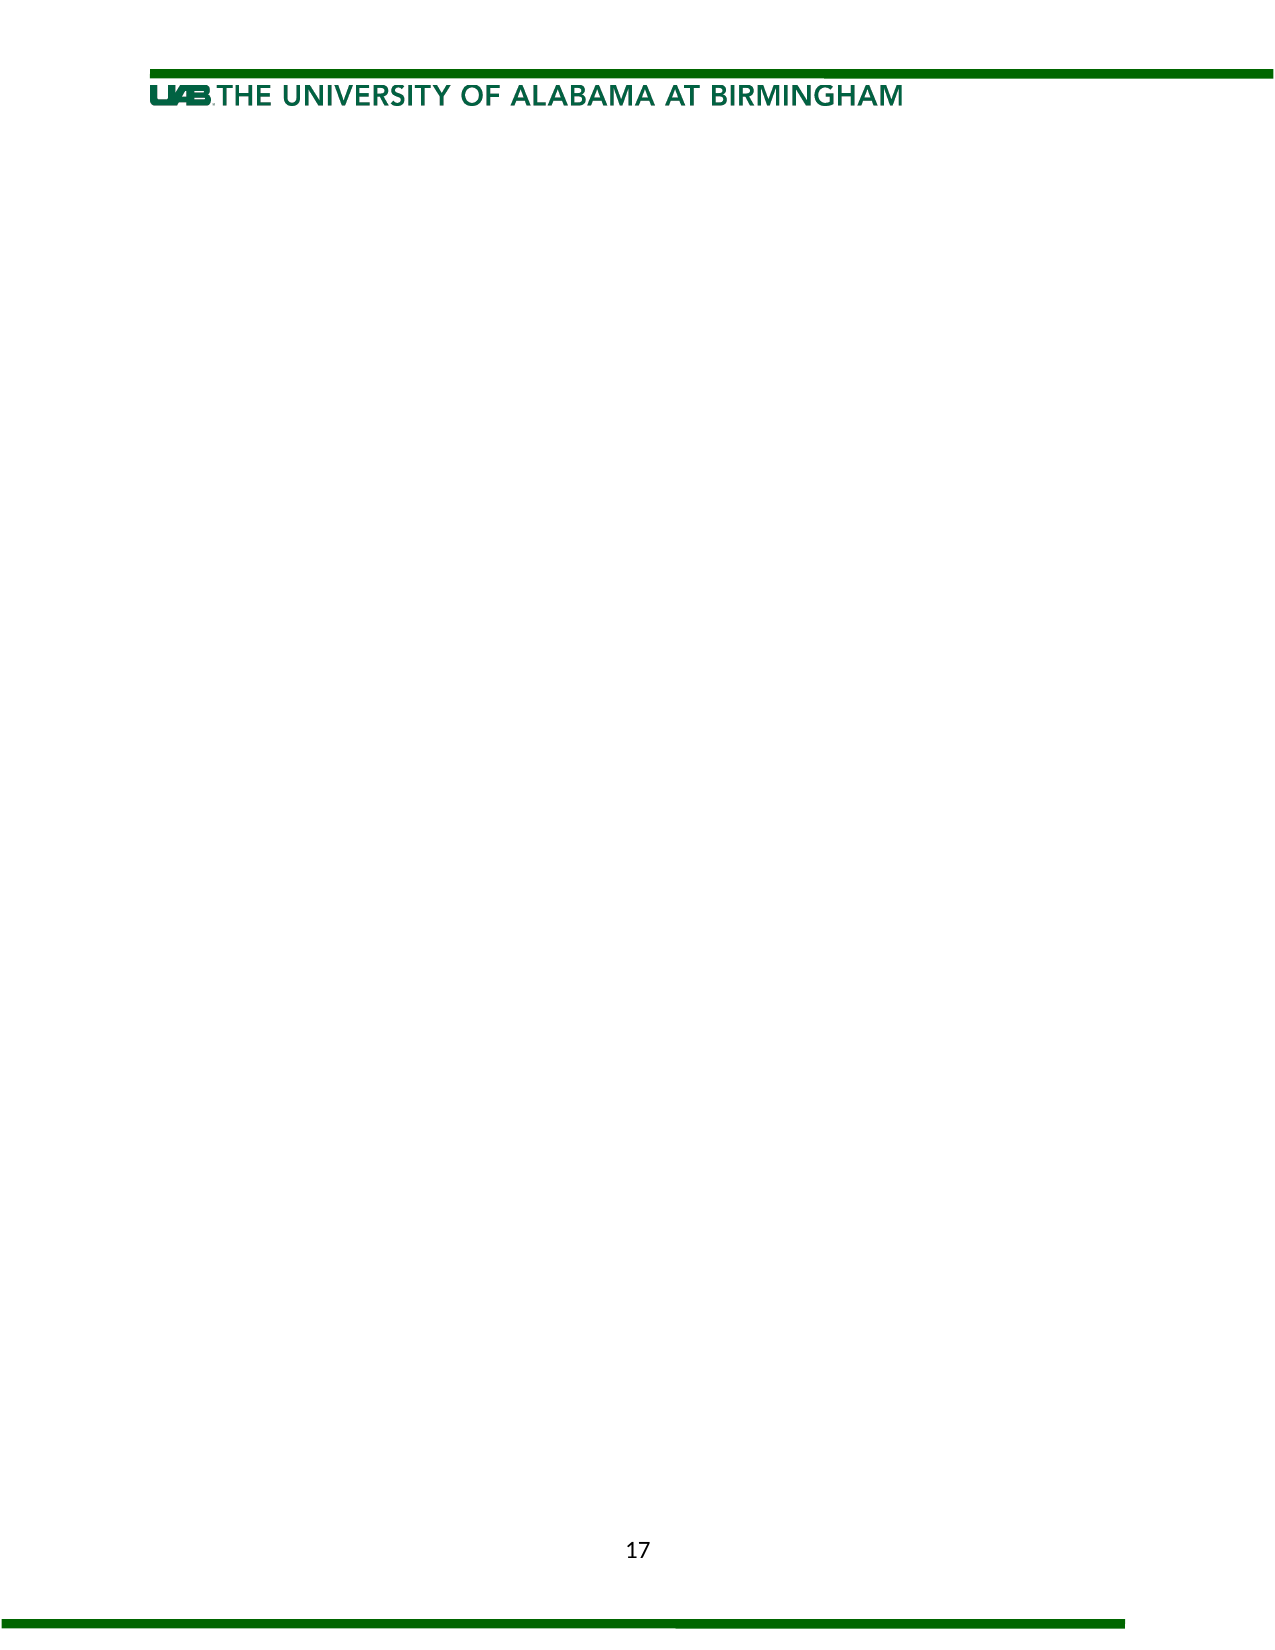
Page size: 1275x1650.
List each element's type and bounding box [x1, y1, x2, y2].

picture [150, 85, 902, 106]
